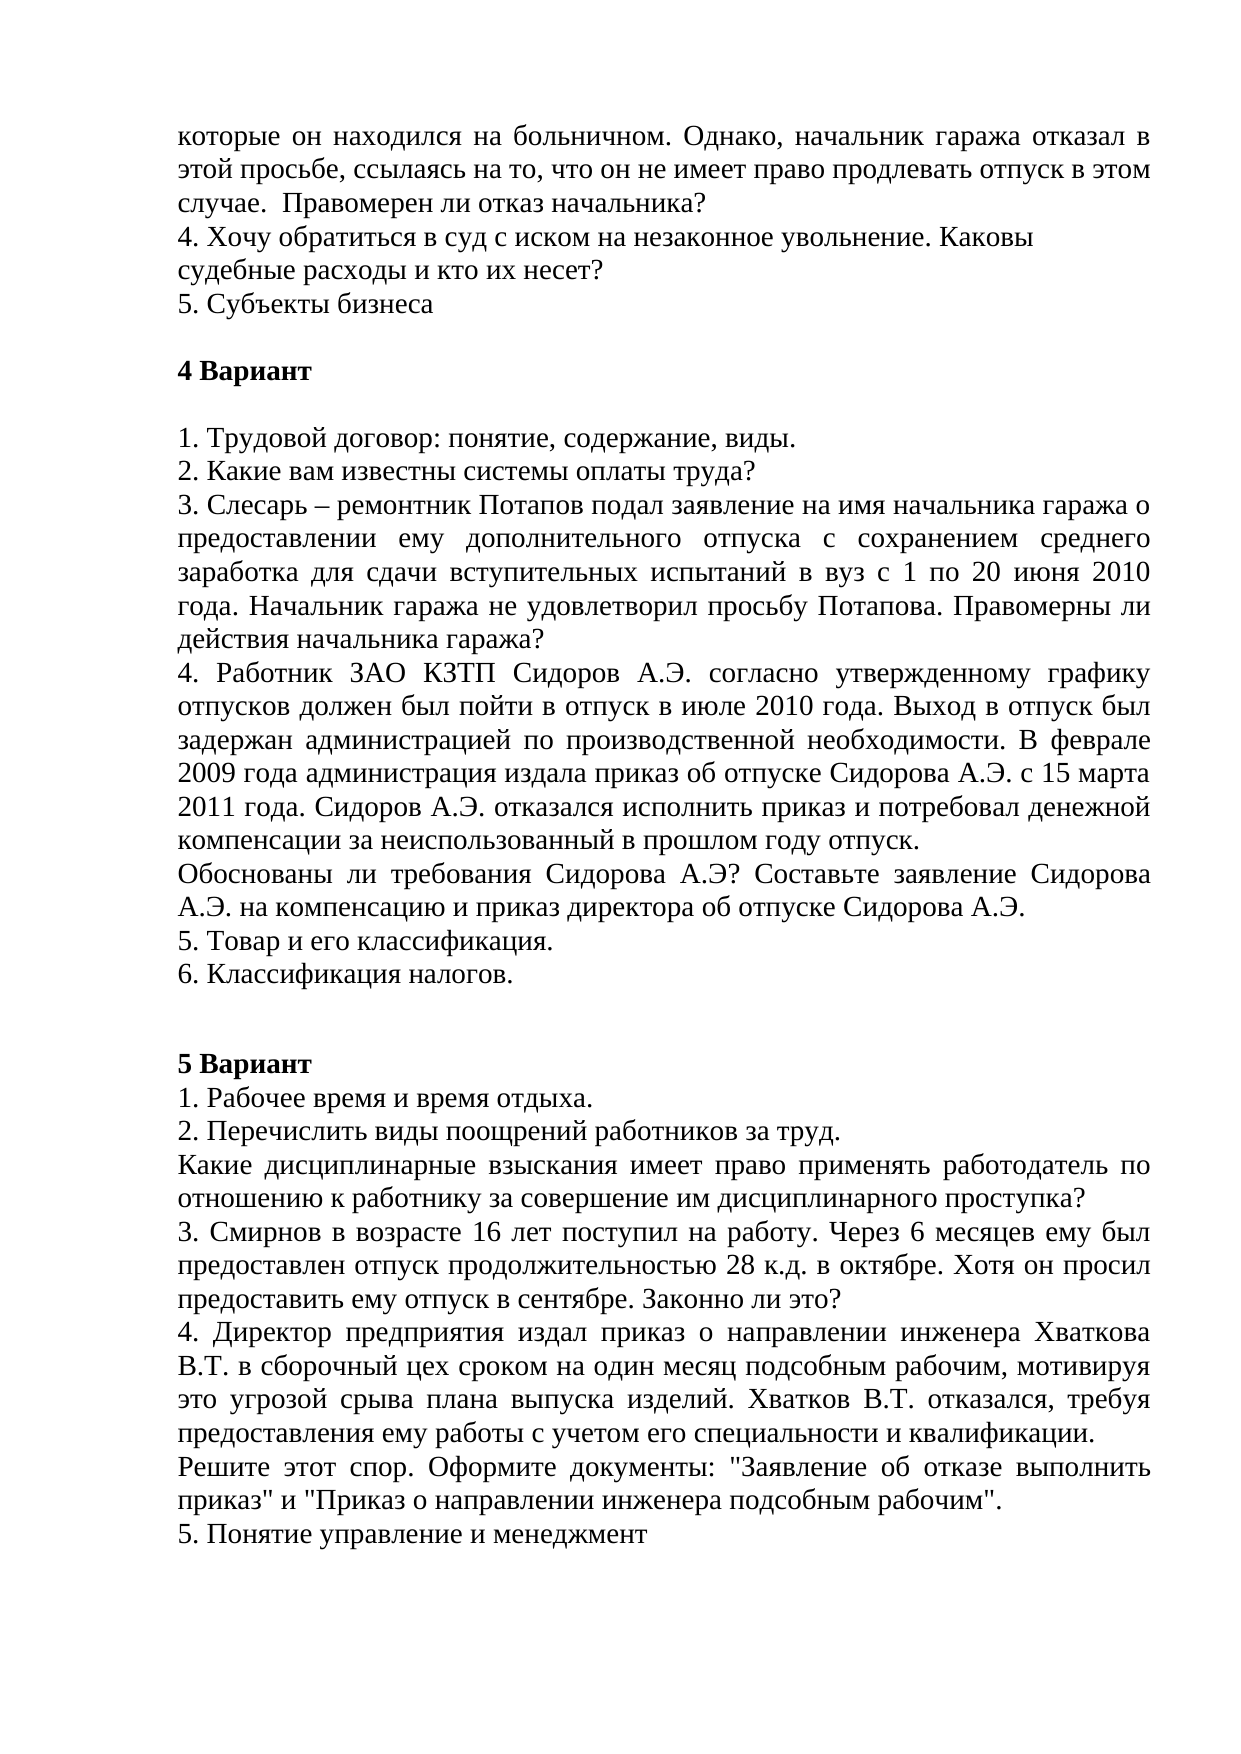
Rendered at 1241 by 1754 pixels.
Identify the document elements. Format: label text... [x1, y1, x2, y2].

text 5. Понятие управление и менеджмент [177, 1516, 1152, 1549]
text 4. Директор предприятия издал приказ о направлении инженера Хваткова В.Т. в сборочный цех сроком на один месяц подсобным рабочим, мотивируя это угрозой срыва плана выпуска изделий. Хватков В.Т. отказался, требуя предоставления ему работы с учетом его специальности и квалификации. [177, 1314, 1152, 1449]
text Решите этот спор. Оформите документы: "Заявление об отказе выполнить приказ" и "Приказ о направлении инженера подсобным рабочим". [177, 1449, 1152, 1516]
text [177, 118, 1152, 219]
text 3. Слесарь – ремонтник Потапов подал заявление на имя начальника гаража о предоставлении ему дополнительного отпуска с сохранением среднего заработка для сдачи вступительных испытаний в вуз с 1 по 20 июня 2010 года. Начальник гаража не удовлетворил просьбу Потапова. Правомерны ли действия начальника гаража? [177, 487, 1152, 655]
text 2. Перечислить виды поощрений работников за труд. [177, 1113, 1152, 1147]
text 4. Работник ЗАО КЗТП Сидоров А.Э. согласно утвержденному графику отпусков должен был пойти в отпуск в июле 2010 года. Выход в отпуск был задержан администрацией по производственной необходимости. В феврале 2009 года администрация издала приказ об отпуске Сидорова А.Э. с 15 марта 2011 года. Сидоров А.Э. отказался исполнить приказ и потребовал денежной компенсации за неиспользованный в прошлом году отпуск. [177, 655, 1152, 856]
text 5. Товар и его классификация. [177, 923, 1152, 957]
text Какие дисциплинарные взыскания имеет право применять работодатель по отношению к работнику за совершение им дисциплинарного проступка? [177, 1147, 1152, 1214]
text 1. Рабочее время и время отдыха. [177, 1080, 1152, 1113]
text 4 Вариант [177, 353, 1152, 386]
text 5 Вариант [177, 1046, 1152, 1080]
text 2. Какие вам известны системы оплаты труда? [177, 453, 1152, 487]
text 6. Классификация налогов. [177, 957, 1152, 990]
text Обоснованы ли требования Сидорова А.Э? Составьте заявление Сидорова А.Э. на компенсацию и приказ директора об отпуске Сидорова А.Э. [177, 856, 1152, 923]
text 1. Трудовой договор: понятие, содержание, виды. [177, 420, 1152, 453]
text 3. Смирнов в возрасте 16 лет поступил на работу. Через 6 месяцев ему был предоставлен отпуск продолжительностью 28 к.д. в октябре. Хотя он просил предоставить ему отпуск в сентябре. Законно ли это? [177, 1214, 1152, 1314]
text 4. Хочу обратиться в суд с иском на незаконное увольнение. Каковы судебные расходы и кто их несет? [177, 219, 1152, 286]
text 5. Субъекты бизнеса [177, 286, 1152, 319]
